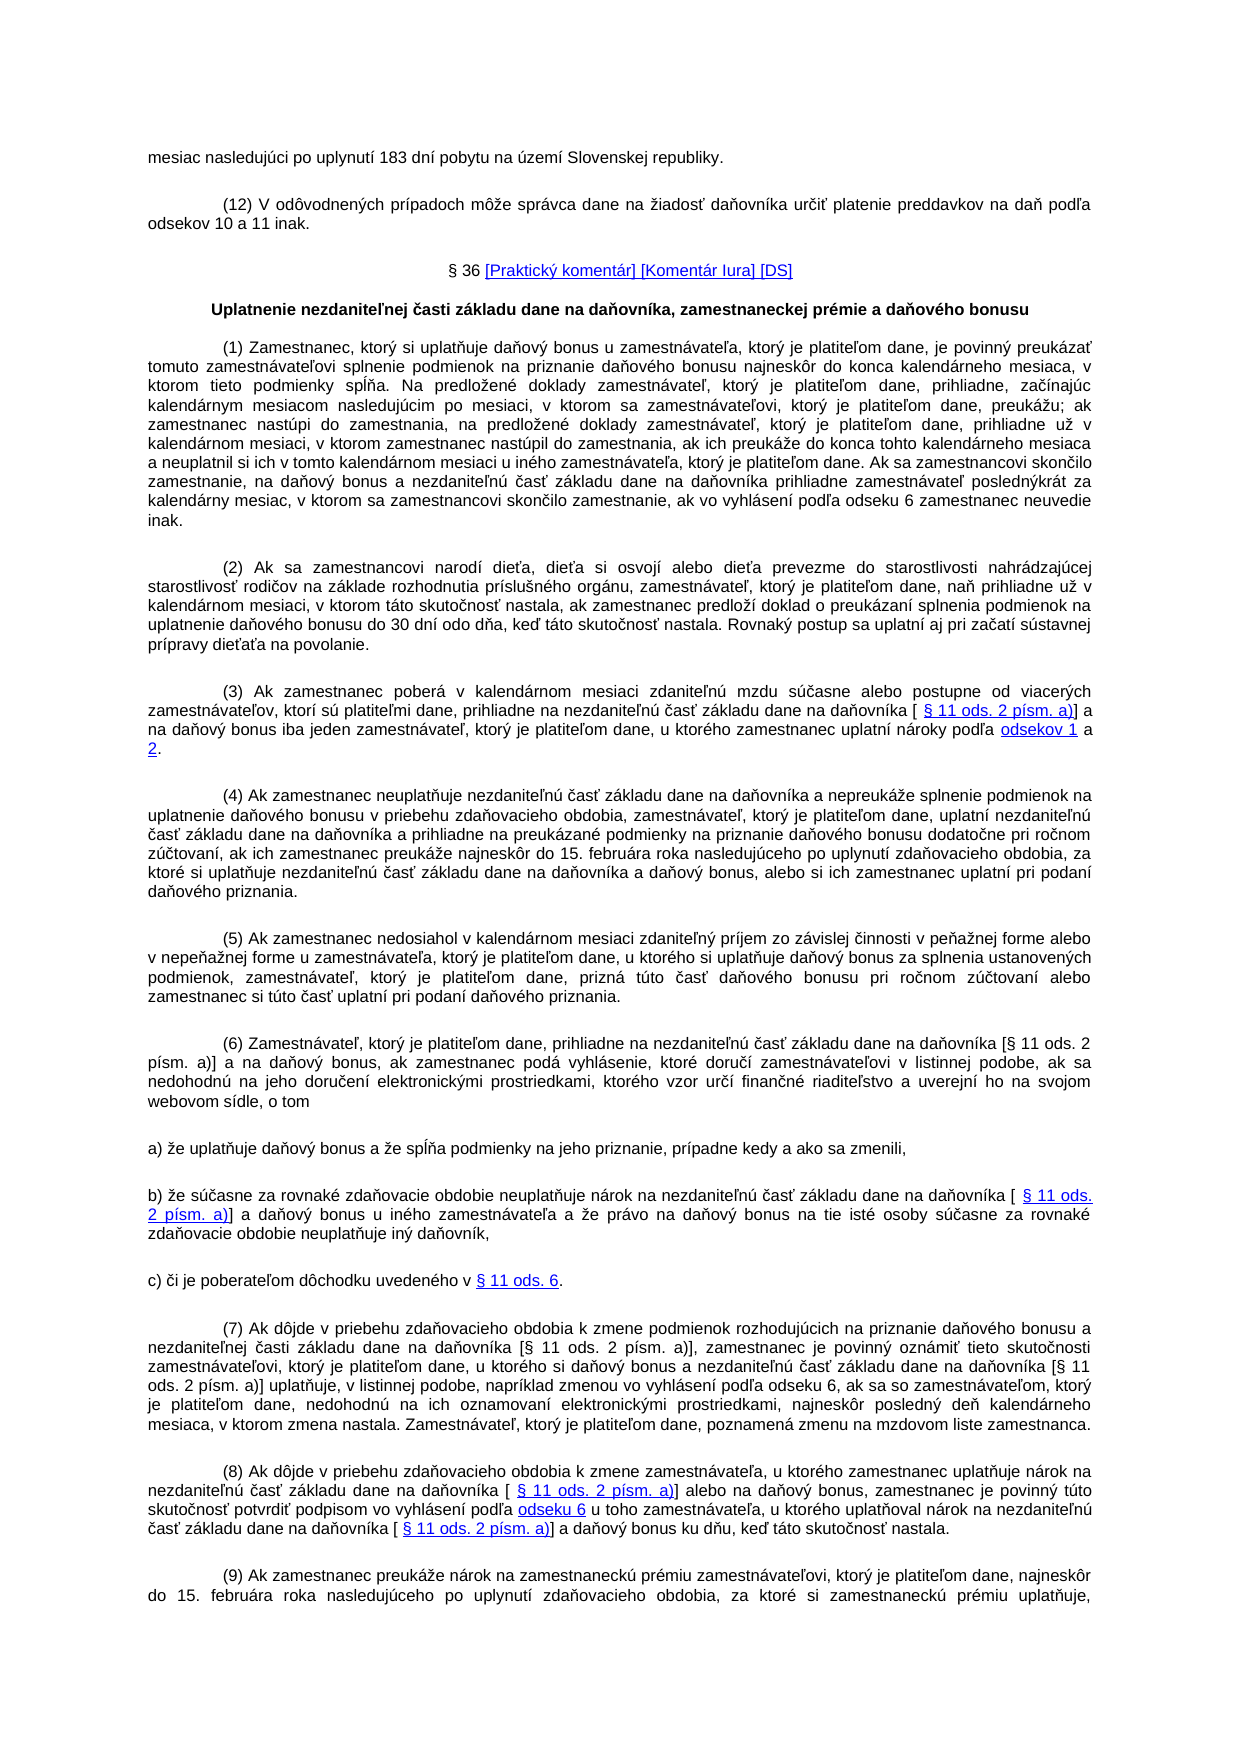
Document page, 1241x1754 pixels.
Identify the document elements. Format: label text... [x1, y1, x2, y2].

text (2) Ak sa zamestnancovi narodí dieťa, dieťa si osvojí alebo dieťa prevezme do starostlivosti nahrádzajúcej starostlivosť rodičov na základe rozhodnutia príslušného orgánu, zamestnávateľ, ktorý je platiteľom dane, naň prihliadne už v kalendárnom mesiaci, v ktorom táto skutočnosť nastala, ak zamestnanec predloží doklad o preukázaní splnenia podmienok na uplatnenie daňového bonusu do 30 dní odo dňa, keď táto skutočnosť nastala. Rovnaký postup sa uplatní aj pri začatí sústavnej prípravy dieťaťa na povolanie. [148, 558, 1092, 653]
text (8) Ak dôjde v priebehu zdaňovacieho obdobia k zmene zamestnávateľa, u ktorého zamestnanec uplatňuje nárok na nezdaniteľnú časť základu dane na daňovníka [ § 11 ods. 2 písm. a)] alebo na daňový bonus, zamestnanec je povinný túto skutočnosť potvrdiť podpisom vo vyhlásení podľa odseku 6 u toho zamestnávateľa, u ktorého uplatňoval nárok na nezdaniteľnú časť základu dane na daňovníka [ § 11 ods. 2 písm. a)] a daňový bonus ku dňu, keď táto skutočnosť nastala. [148, 1461, 1092, 1538]
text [148, 148, 1092, 167]
text (12) V odôvodnených prípadoch môže správca dane na žiadosť daňovníka určiť platenie preddavkov na daň podľa odsekov 10 a 11 inak. [148, 195, 1092, 233]
text (4) Ak zamestnanec neuplatňuje nezdaniteľnú časť základu dane na daňovníka a nepreukáže splnenie podmienok na uplatnenie daňového bonusu v priebehu zdaňovacieho obdobia, zamestnávateľ, ktorý je platiteľom dane, uplatní nezdaniteľnú časť základu dane na daňovníka a prihliadne na preukázané podmienky na priznanie daňového bonusu dodatočne pri ročnom zúčtovaní, ak ich zamestnanec preukáže najneskôr do 15. februára roka nasledujúceho po uplynutí zdaňovacieho obdobia, za ktoré si uplatňuje nezdaniteľnú časť základu dane na daňovníka a daňový bonus, alebo si ich zamestnanec uplatní pri podaní daňového priznania. [148, 786, 1092, 901]
text a) že uplatňuje daňový bonus a že spĺňa podmienky na jeho priznanie, prípadne kedy a ako sa zmenili, [148, 1138, 1092, 1158]
text b) že súčasne za rovnaké zdaňovacie obdobie neuplatňuje nárok na nezdaniteľnú časť základu dane na daňovníka [ § 11 ods. 2 písm. a)] a daňový bonus u iného zamestnávateľa a že právo na daňový bonus na tie isté osoby súčasne za rovnaké zdaňovacie obdobie neuplatňuje iný daňovník, [148, 1186, 1092, 1243]
text (1) Zamestnanec, ktorý si uplatňuje daňový bonus u zamestnávateľa, ktorý je platiteľom dane, je povinný preukázať tomuto zamestnávateľovi splnenie podmienok na priznanie daňového bonusu najneskôr do konca kalendárneho mesiaca, v ktorom tieto podmienky spĺňa. Na predložené doklady zamestnávateľ, ktorý je platiteľom dane, prihliadne, začínajúc kalendárnym mesiacom nasledujúcim po mesiaci, v ktorom sa zamestnávateľovi, ktorý je platiteľom dane, preukážu; ak zamestnanec nastúpi do zamestnania, na predložené doklady zamestnávateľ, ktorý je platiteľom dane, prihliadne už v kalendárnom mesiaci, v ktorom zamestnanec nastúpil do zamestnania, ak ich preukáže do konca tohto kalendárneho mesiaca a neuplatnil si ich v tomto kalendárnom mesiaci u iného zamestnávateľa, ktorý je platiteľom dane. Ak sa zamestnancovi skončilo zamestnanie, na daňový bonus a nezdaniteľnú časť základu dane na daňovníka prihliadne zamestnávateľ poslednýkrát za kalendárny mesiac, v ktorom sa zamestnancovi skončilo zamestnanie, ak vo vyhlásení podľa odseku 6 zamestnanec neuvedie inak. [148, 338, 1092, 529]
text (3) Ak zamestnanec poberá v kalendárnom mesiaci zdaniteľnú mzdu súčasne alebo postupne od viacerých zamestnávateľov, ktorí sú platiteľmi dane, prihliadne na nezdaniteľnú časť základu dane na daňovníka [ § 11 ods. 2 písm. a)] a na daňový bonus iba jeden zamestnávateľ, ktorý je platiteľom dane, u ktorého zamestnanec uplatní nároky podľa odsekov 1 a 2. [148, 681, 1092, 758]
text Uplatnenie nezdaniteľnej časti základu dane na daňovníka, zamestnaneckej prémie a daňového bonusu [148, 299, 1092, 319]
text (7) Ak dôjde v priebehu zdaňovacieho obdobia k zmene podmienok rozhodujúcich na priznanie daňového bonusu a nezdaniteľnej časti základu dane na daňovníka [§ 11 ods. 2 písm. a)], zamestnanec je povinný oznámiť tieto skutočnosti zamestnávateľovi, ktorý je platiteľom dane, u ktorého si daňový bonus a nezdaniteľnú časť základu dane na daňovníka [§ 11 ods. 2 písm. a)] uplatňuje, v listinnej podobe, napríklad zmenou vo vyhlásení podľa odseku 6, ak sa so zamestnávateľom, ktorý je platiteľom dane, nedohodnú na ich oznamovaní elektronickými prostriedkami, najneskôr posledný deň kalendárneho mesiaca, v ktorom zmena nastala. Zamestnávateľ, ktorý je platiteľom dane, poznamená zmenu na mzdovom liste zamestnanca. [148, 1318, 1092, 1433]
text c) či je poberateľom dôchodku uvedeného v § 11 ods. 6. [148, 1271, 1092, 1290]
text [148, 1566, 1092, 1604]
text (5) Ak zamestnanec nedosiahol v kalendárnom mesiaci zdaniteľný príjem zo závislej činnosti v peňažnej forme alebo v nepeňažnej forme u zamestnávateľa, ktorý je platiteľom dane, u ktorého si uplatňuje daňový bonus za splnenia ustanovených podmienok, zamestnávateľ, ktorý je platiteľom dane, prizná túto časť daňového bonusu pri ročnom zúčtovaní alebo zamestnanec si túto časť uplatní pri podaní daňového priznania. [148, 929, 1092, 1006]
text (6) Zamestnávateľ, ktorý je platiteľom dane, prihliadne na nezdaniteľnú časť základu dane na daňovníka [§ 11 ods. 2 písm. a)] a na daňový bonus, ak zamestnanec podá vyhlásenie, ktoré doručí zamestnávateľovi v listinnej podobe, ak sa nedohodnú na jeho doručení elektronickými prostriedkami, ktorého vzor určí finančné riaditeľstvo a uverejní ho na svojom webovom sídle, o tom [148, 1034, 1092, 1111]
text § 36 [Praktický komentár] [Komentár Iura] [DS] [148, 261, 1092, 280]
